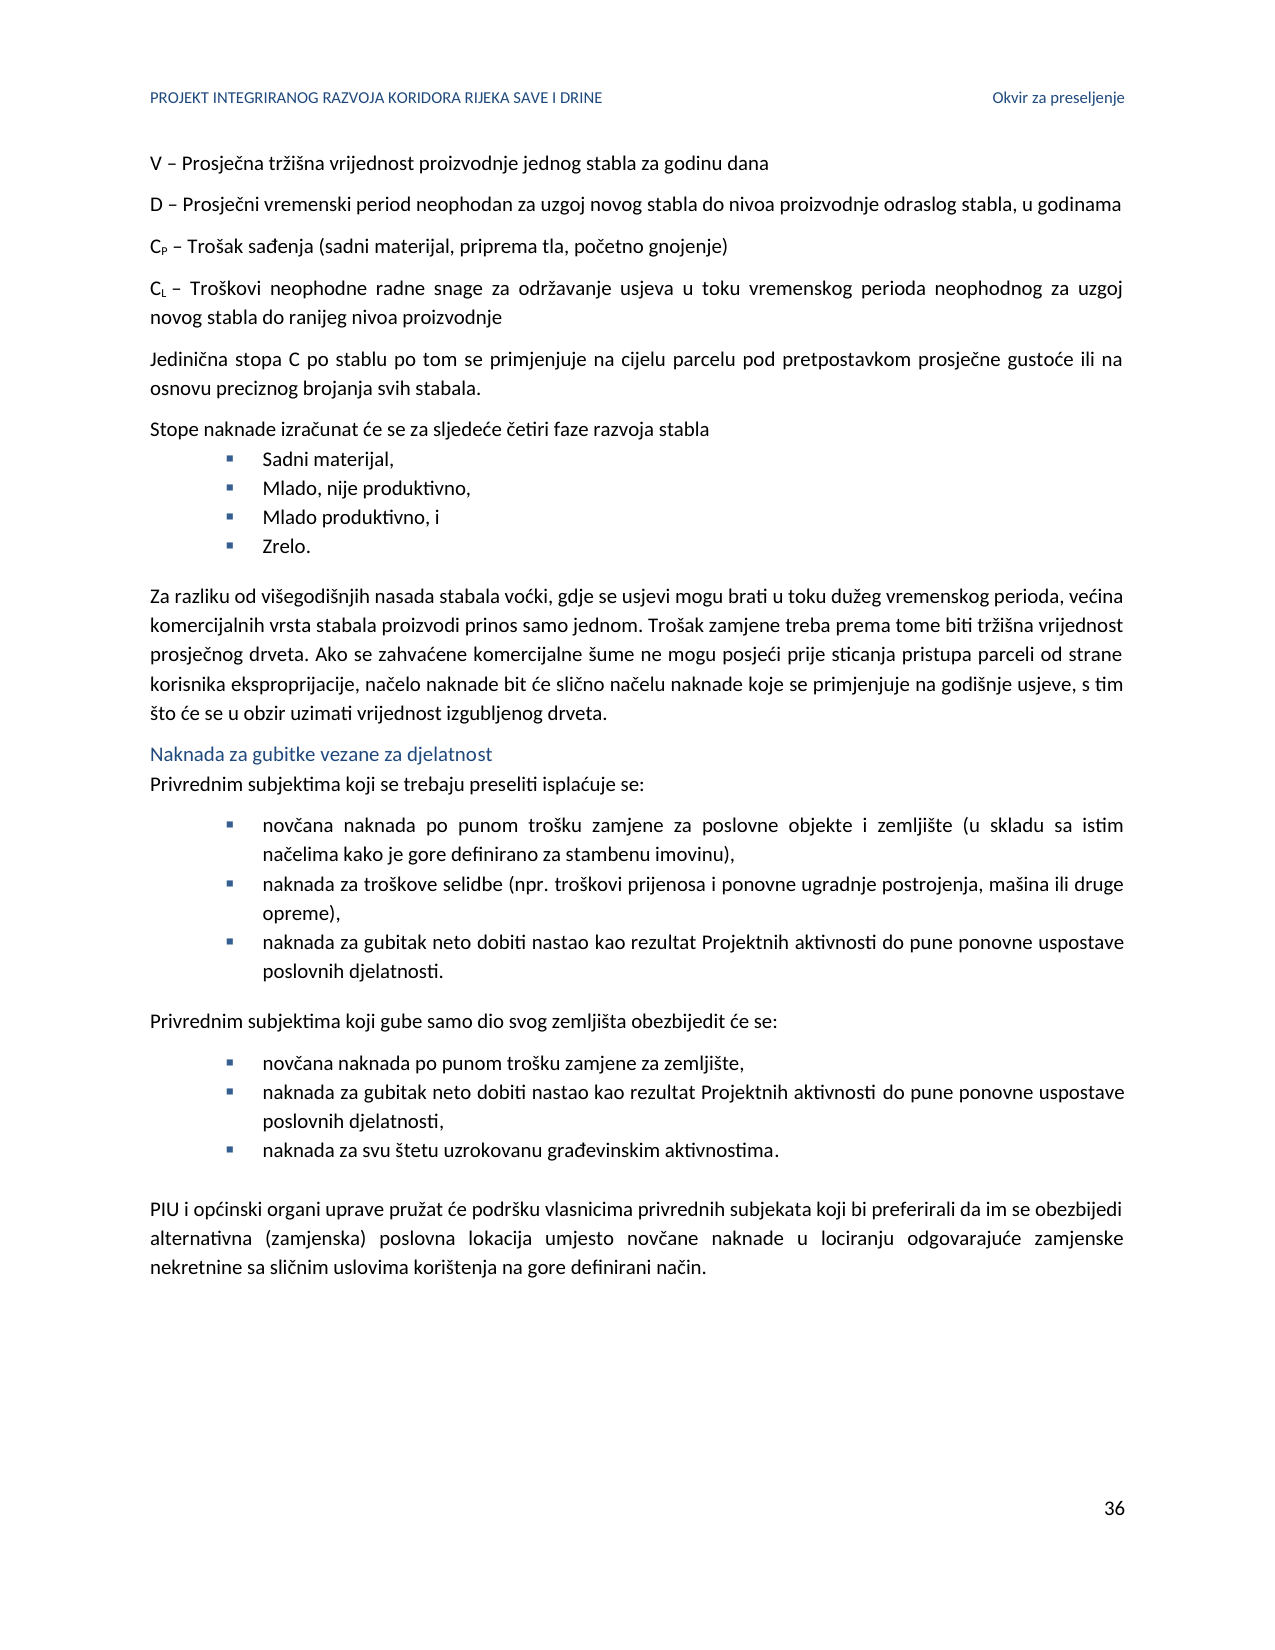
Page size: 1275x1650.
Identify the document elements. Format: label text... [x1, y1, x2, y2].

list Mlado produktivno, i [225, 504, 1125, 529]
text CP – Trošak sađenja (sadni materijal, priprema tla, početno gnojenje) [150, 233, 1125, 259]
list PIU i općinski organi uprave pružat će podršku vlasnicima privrednih subjekata koji bi preferirali da im se obezbijedi alternativna (zamjenska) poslovna lokacija umjesto novčane naknade u lociranju odgovarajuće zamjenske nekretnine sa sličnim uslovima korištenja na gore definirani način. [150, 1196, 1125, 1279]
text CL – Troškovi neophodne radne snage za održavanje usjeva u toku vremenskog perioda neophodnog za uzgoj novog stabla do ranijeg nivoa proizvodnje [150, 275, 1125, 329]
text Naknada za gubitke vezane za djelatnost [150, 742, 1125, 767]
text Jedinična stopa C po stablu po tom se primjenjuje na cijelu parcelu pod pretpostavkom prosječne gustoće ili na osnovu preciznog brojanja svih stabala. [150, 346, 1125, 400]
list novčana naknada po punom trošku zamjene za poslovne objekte i zemljište (u skladu sa istim načelima kako je gore definirano za stambenu imovinu), [225, 812, 1125, 867]
text Privrednim subjektima koji se trebaju preseliti isplaćuje se: [150, 771, 1125, 796]
list naknada za gubitak neto dobiti nastao kao rezultat Projektnih aktivnosti do pune ponovne uspostave poslovnih djelatnosti. [225, 929, 1125, 984]
text Stope naknade izračunat će se za sljedeće četiri faze razvoja stabla [150, 417, 1125, 442]
list Zrelo. [225, 533, 1125, 559]
text V – Prosječna tržišna vrijednost proizvodnje jednog stabla za godinu dana [150, 150, 1125, 175]
list Sadni materijal, [225, 446, 1125, 471]
list novčana naknada po punom trošku zamjene za zemljište, [225, 1050, 1125, 1075]
text Za razliku od višegodišnjih nasada stabala voćki, gdje se usjevi mogu brati u toku dužeg vremenskog perioda, većina komercijalnih vrsta stabala proizvodi prinos samo jednom. Trošak zamjene treba prema tome biti tržišna vrijednost prosječnog drveta. Ako se zahvaćene komercijalne šume ne mogu posjeći prije sticanja pristupa parceli od strane korisnika eksproprijacije, načelo naknade bit će slično načelu naknade koje se primjenjuje na godišnje usjeve, s tim što će se u obzir uzimati vrijednost izgubljenog drveta. [150, 583, 1125, 725]
list naknada za troškove selidbe (npr. troškovi prijenosa i ponovne ugradnje postrojenja, mašina ili druge opreme), [225, 871, 1125, 925]
list naknada za svu štetu uzrokovanu građevinskim aktivnostima. [225, 1137, 1125, 1163]
text D – Prosječni vremenski period neophodan za uzgoj novog stabla do nivoa proizvodnje odraslog stabla, u godinama [150, 192, 1125, 217]
text Privrednim subjektima koji gube samo dio svog zemljišta obezbijedit će se: [150, 1008, 1125, 1034]
list naknada za gubitak neto dobiti nastao kao rezultat Projektnih aktivnosti do pune ponovne uspostave poslovnih djelatnosti, [225, 1079, 1125, 1134]
list Mlado, nije produktivno, [225, 475, 1125, 500]
